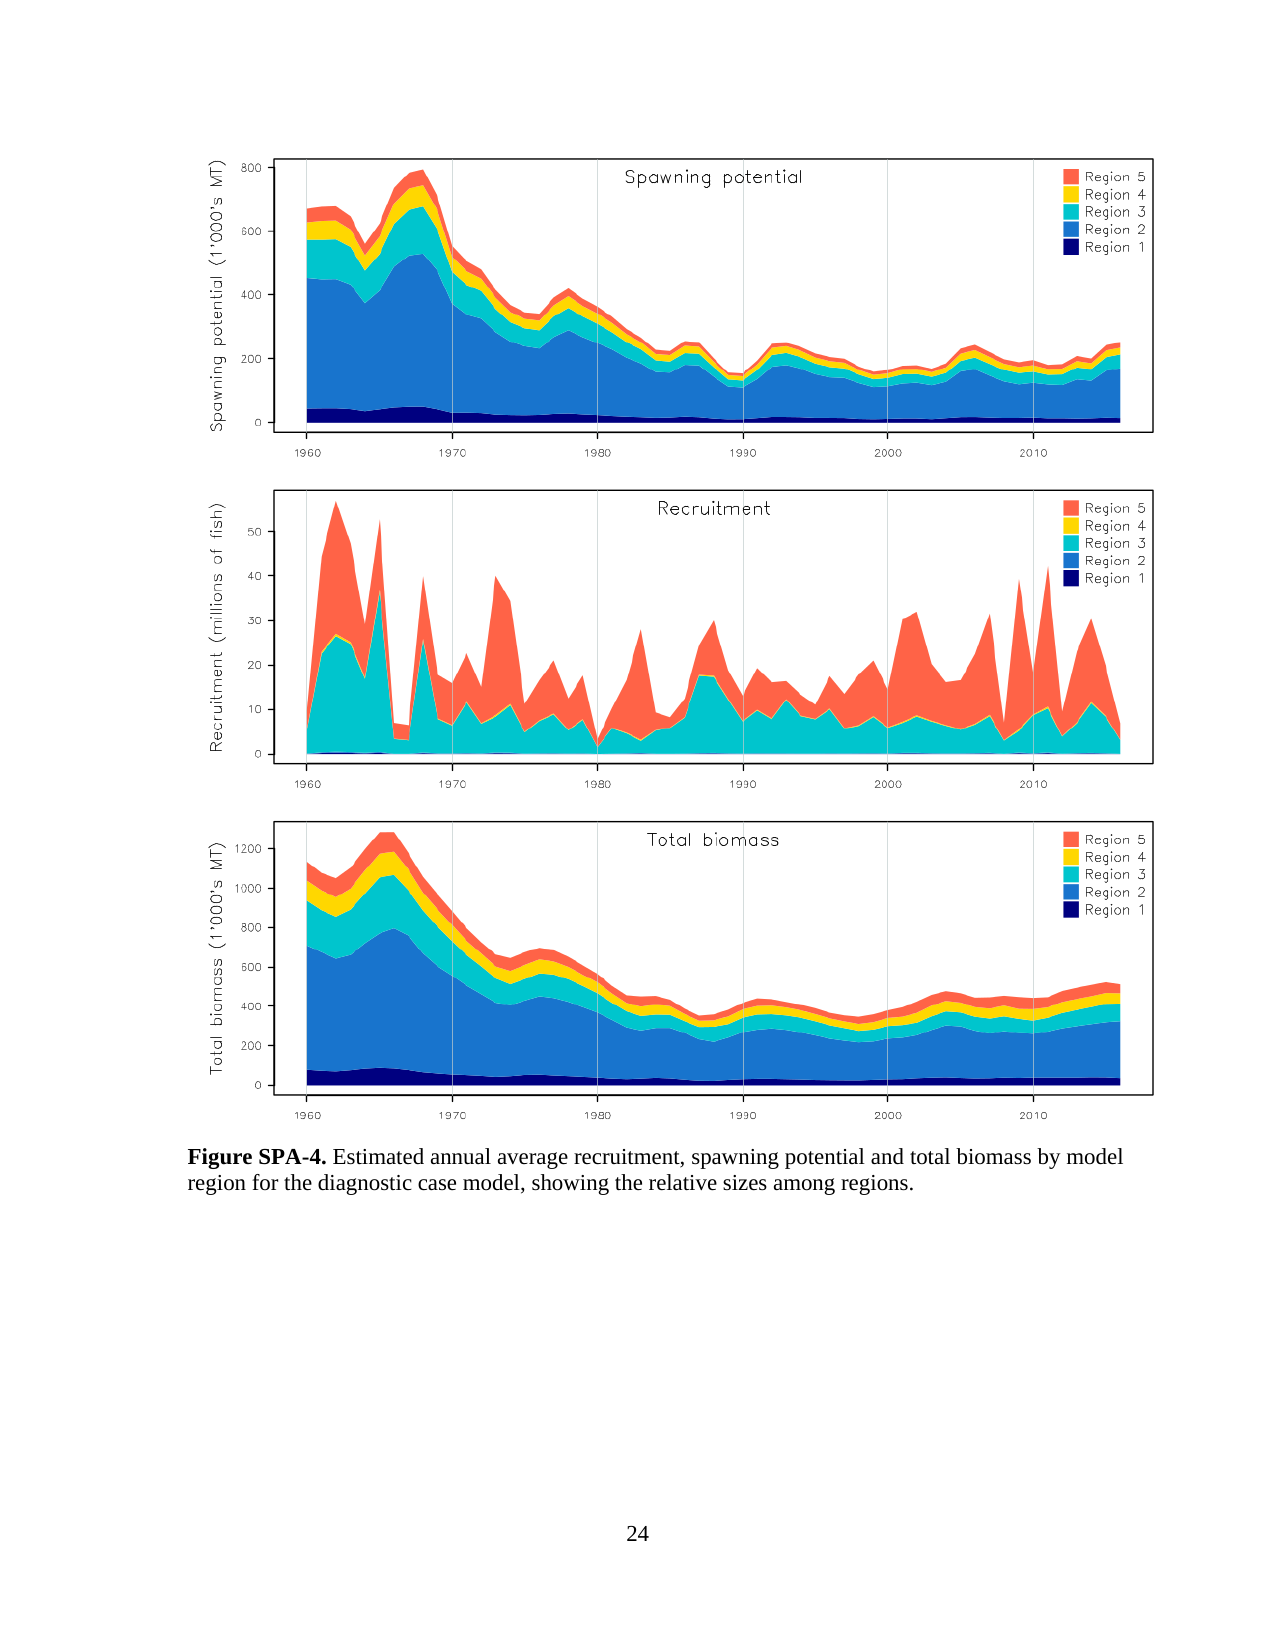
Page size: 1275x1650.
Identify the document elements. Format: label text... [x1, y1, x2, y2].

list Figure SPA-4. Estimated annual average recruitment, spawning potential and total biomass by model region for the diagnostic case model, showing the relative sizes among regions. [187, 1143, 1125, 1196]
picture [187, 150, 1162, 1143]
